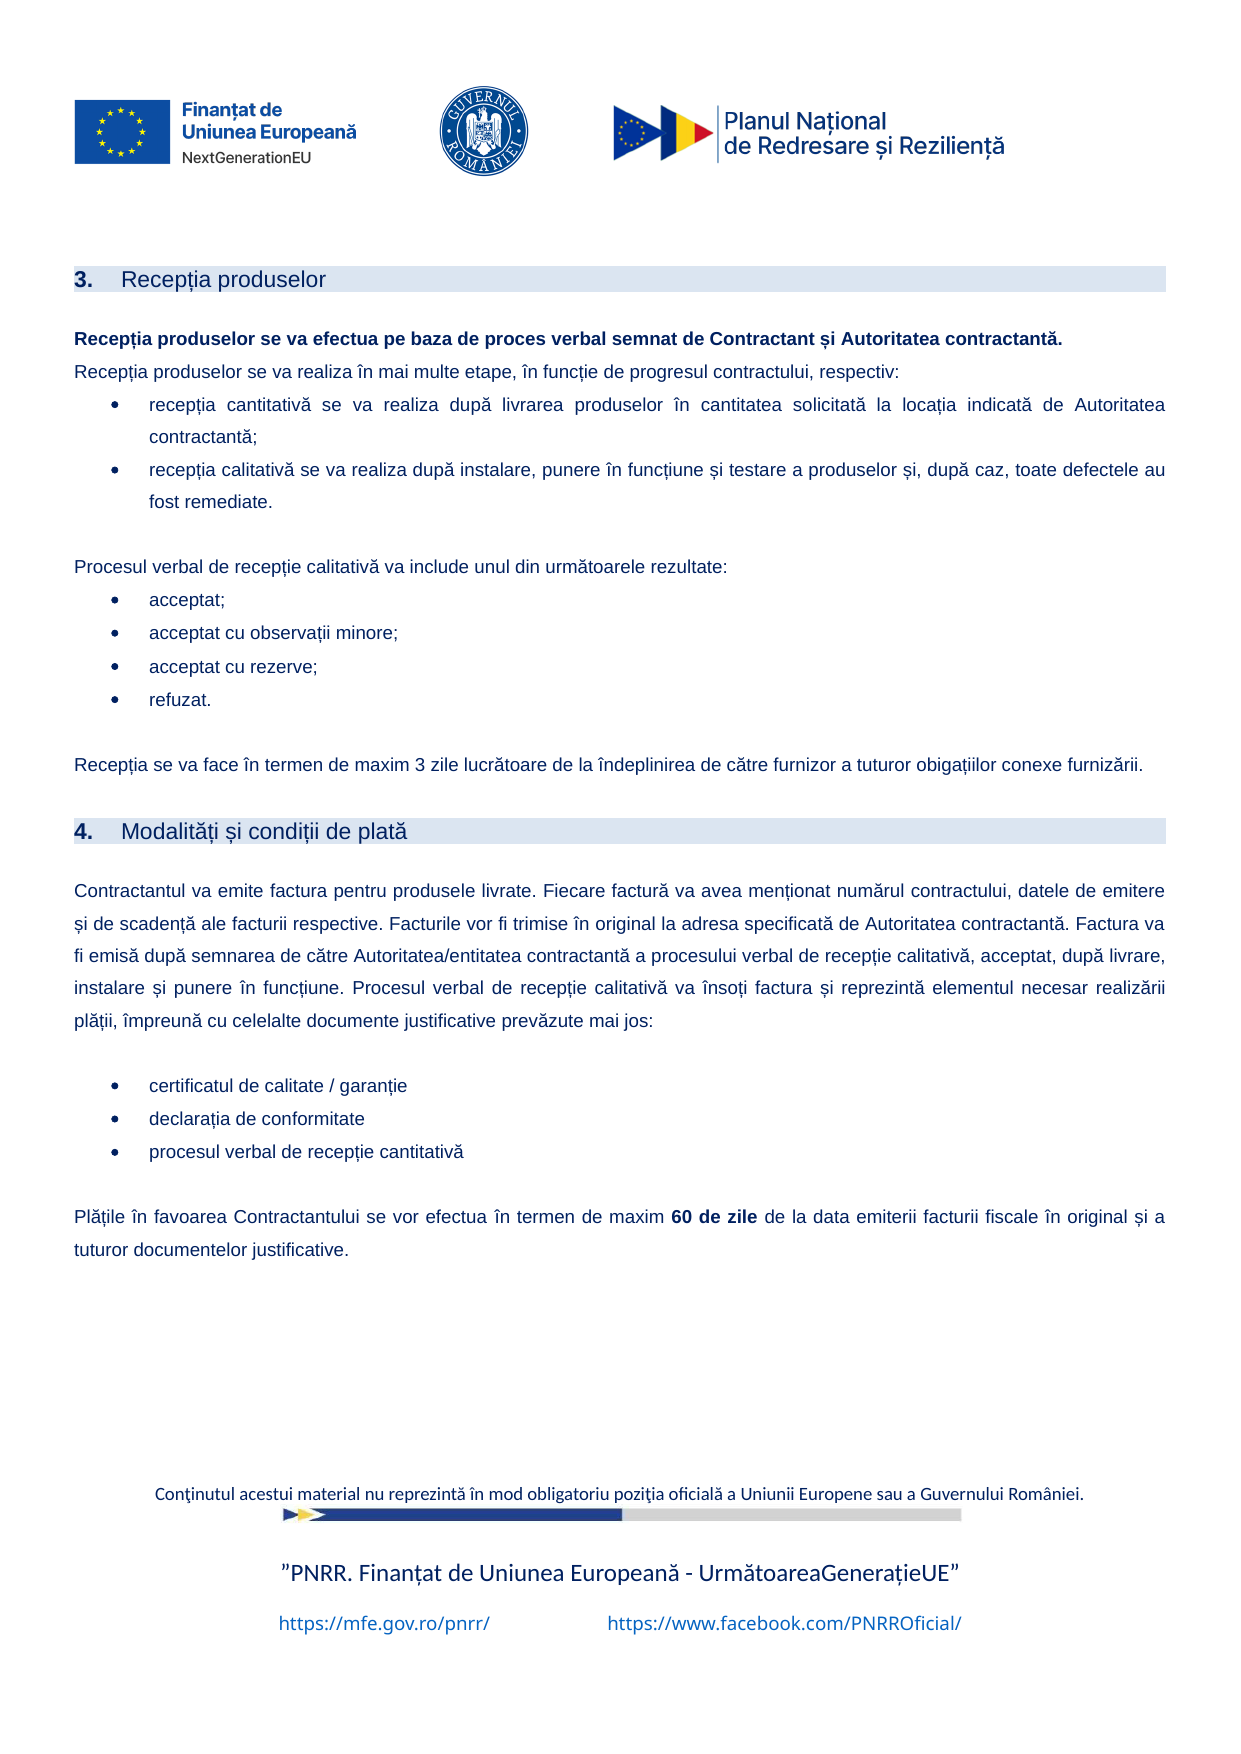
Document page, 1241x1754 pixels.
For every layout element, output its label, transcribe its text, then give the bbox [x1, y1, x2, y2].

list acceptat cu observații minore; [111, 622, 1166, 644]
text Recepția produselor se va realiza în mai multe etape, în funcție de progresul contractului, respectiv: [74, 361, 1166, 382]
list acceptat cu rezerve; [111, 655, 1166, 677]
text Recepția produselor se va efectua pe baza de proces verbal semnat de Contractant și Autoritatea contractantă. [74, 328, 1166, 350]
list certificatul de calitate / garanție [111, 1075, 1166, 1096]
picture [277, 1504, 963, 1524]
text Plățile în favoarea Contractantului se vor efectua în termen de maxim 60 de zile de la data emiterii facturii fiscale în original și a tuturor documentelor justificative. [74, 1206, 1166, 1260]
list Recepția produselor [74, 266, 1166, 292]
list acceptat; [111, 589, 1166, 611]
text Contractantul va emite factura pentru produsele livrate. Fiecare factură va avea menționat numărul contractului, datele de emitere și de scadență ale facturii respective. Facturile vor fi trimise în original la adresa specificată de Autoritatea contractantă. Factura va fi emisă după semnarea de către Autoritatea/entitatea contractantă a procesului verbal de recepție calitativă, acceptat, după livrare, instalare și punere în funcțiune. Procesul verbal de recepție calitativă va însoți factura și reprezintă elementul necesar realizării plății, împreună cu celelalte documente justificative prevăzute mai jos: [74, 880, 1166, 1031]
list refuzat. [111, 689, 1166, 710]
list procesul verbal de recepție cantitativă [111, 1141, 1166, 1163]
text Recepția se va face în termen de maxim 3 zile lucrătoare de la îndeplinirea de către furnizor a tuturor obigațiilor conexe furnizării. [74, 753, 1166, 775]
list declarația de conformitate [111, 1108, 1166, 1130]
list recepția cantitativă se va realiza după livrarea produselor în cantitatea solicitată la locația indicată de Autoritatea contractantă; [111, 393, 1166, 447]
text Procesul verbal de recepție calitativă va include unul din următoarele rezultate: [74, 556, 1166, 577]
list recepția calitativă se va realiza după instalare, punere în funcțiune și testare a produselor și, după caz, toate defectele au fost remediate. [111, 459, 1166, 513]
picture [36, 75, 1012, 191]
list Modalități și condiții de plată [74, 818, 1166, 844]
